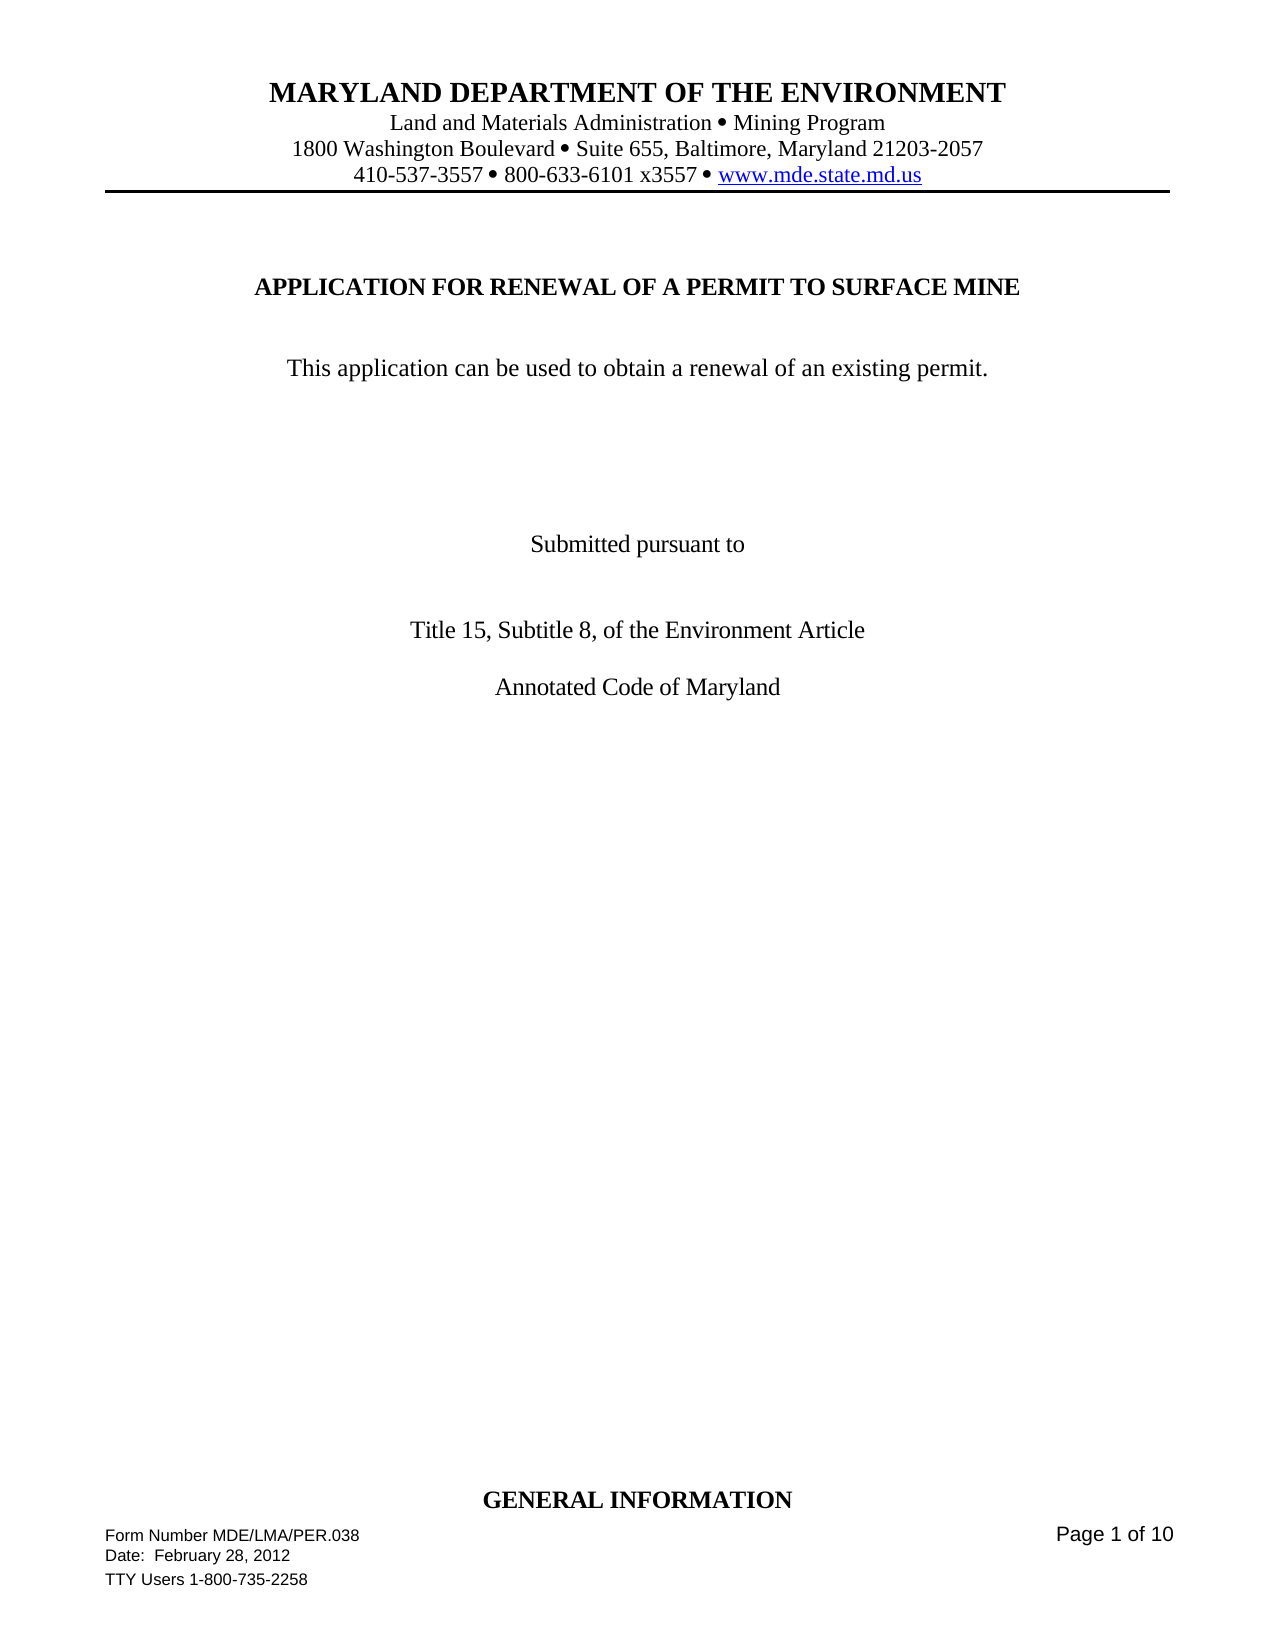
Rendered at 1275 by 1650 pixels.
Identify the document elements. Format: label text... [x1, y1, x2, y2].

text APPLICATION FOR RENEWAL OF A PERMIT TO SURFACE MINE [105, 272, 1170, 301]
text This application can be used to obtain a renewal of an existing permit. [105, 353, 1170, 382]
text Title 15, Subtitle 8, of the Environment Article [105, 615, 1170, 644]
text GENERAL INFORMATION [105, 1485, 1170, 1513]
text Annotated Code of [105, 672, 1170, 701]
text Submitted pursuant to [105, 529, 1170, 557]
